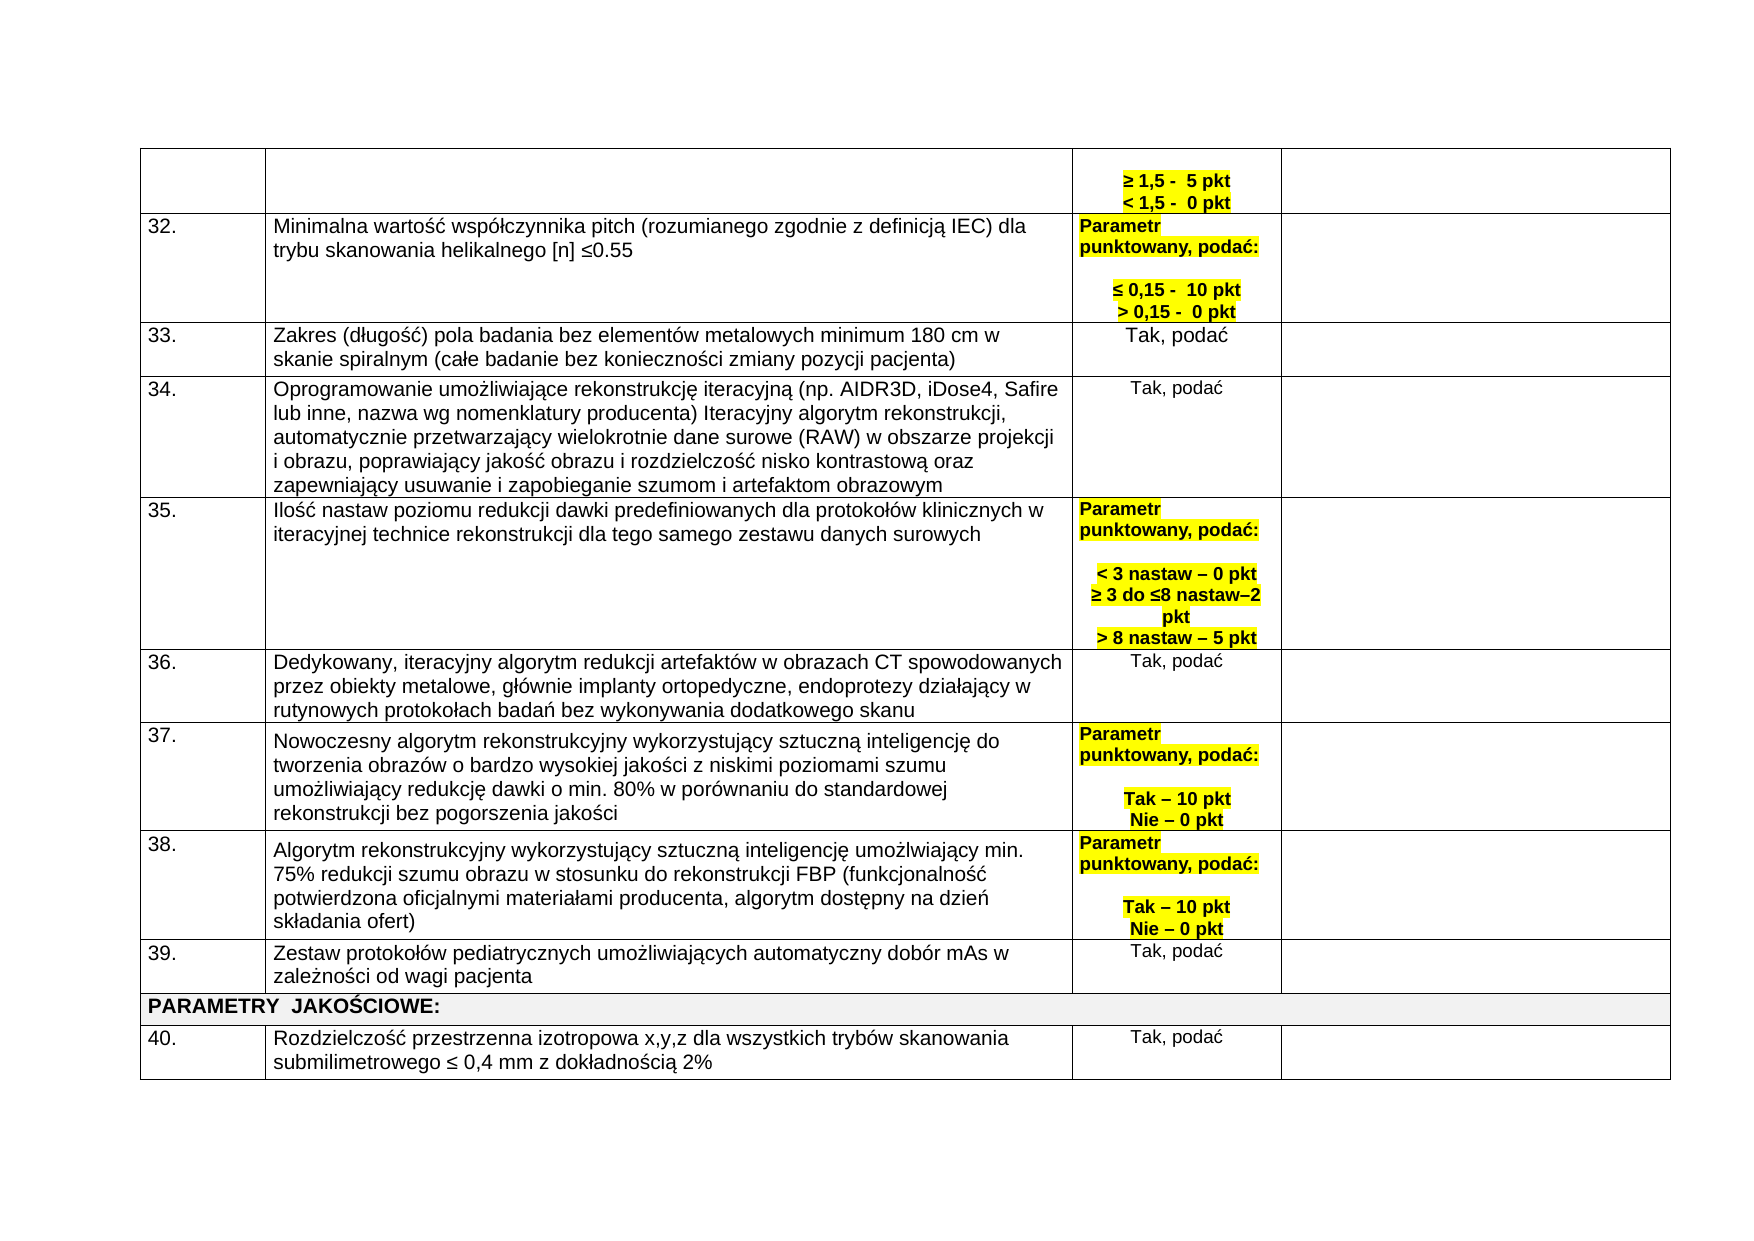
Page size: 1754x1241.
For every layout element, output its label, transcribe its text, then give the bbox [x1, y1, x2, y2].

table_cell [1282, 214, 1670, 322]
table_cell [1282, 1026, 1670, 1079]
table_cell [1282, 149, 1670, 213]
table_cell Tak, podać [1073, 940, 1281, 993]
table_cell [141, 149, 265, 213]
table_cell [141, 650, 265, 722]
table_cell [141, 831, 265, 939]
table_cell Tak, podać [1073, 650, 1281, 722]
table_cell [1282, 940, 1670, 993]
table_cell Ilość nastaw poziomu redukcji dawki predefiniowanych dla protokołów klinicznych w iteracyjnej technice rekonstrukcji dla tego samego zestawu danych surowych [266, 498, 1072, 649]
table_cell Tak, podać [1073, 377, 1281, 497]
table_cell Tak, podać [1073, 1026, 1281, 1079]
table_cell [141, 377, 265, 497]
table_cell [141, 323, 265, 376]
table_cell Nowoczesny algorytm rekonstrukcyjny wykorzystujący sztuczną inteligencję do tworzenia obrazów o bardzo wysokiej jakości z niskimi poziomami szumu umożliwiający redukcję dawki o min. 80% w porównaniu do standardowej rekonstrukcji bez pogorszenia jakości [266, 723, 1072, 830]
table_cell [1282, 723, 1670, 830]
table_cell Tak, podać [1073, 323, 1281, 376]
table_cell Parametr punktowany, podać: < 3 nastaw – 0 pkt ≥ 3 do ≤8 nastaw–2 pkt > 8 nastaw – 5 pkt [1073, 498, 1281, 649]
table_cell Oprogramowanie umożliwiające rekonstrukcję iteracyjną (np. AIDR3D, iDose4, Safire lub inne, nazwa wg nomenklatury producenta) Iteracyjny algorytm rekonstrukcji, automatycznie przetwarzający wielokrotnie dane surowe (RAW) w obszarze projekcji i obrazu, poprawiający jakość obrazu i rozdzielczość nisko kontrastową oraz zapewniający usuwanie i zapobieganie szumom i artefaktom obrazowym [266, 377, 1072, 497]
table_cell [1282, 377, 1670, 497]
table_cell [1073, 149, 1281, 213]
table_cell Dedykowany, iteracyjny algorytm redukcji artefaktów w obrazach CT spowodowanych przez obiekty metalowe, głównie implanty ortopedyczne, endoprotezy działający w rutynowych protokołach badań bez wykonywania dodatkowego skanu [266, 650, 1072, 722]
table_cell [1282, 498, 1670, 649]
table_cell Parametr punktowany, podać: Tak – 10 pkt Nie – 0 pkt [1073, 831, 1281, 939]
table_cell Algorytm rekonstrukcyjny wykorzystujący sztuczną inteligencję umożlwiający min. 75% redukcji szumu obrazu w stosunku do rekonstrukcji FBP (funkcjonalność potwierdzona oficjalnymi materiałami producenta, algorytm dostępny na dzień składania ofert) [266, 831, 1072, 939]
table_cell Rozdzielczość przestrzenna izotropowa x,y,z dla wszystkich trybów skanowania submilimetrowego ≤ 0,4 mm z dokładnością 2% [266, 1026, 1072, 1079]
table_cell [141, 940, 265, 993]
table_cell Parametr punktowany, podać: ≤ 0,15 - 10 pkt > 0,15 - 0 pkt [1073, 214, 1281, 322]
table_cell [141, 498, 265, 649]
table_cell [1282, 323, 1670, 376]
table_cell Parametr punktowany, podać: Tak – 10 pkt Nie – 0 pkt [1073, 723, 1281, 830]
table_cell Zakres (długość) pola badania bez elementów metalowych minimum 180 cm w skanie spiralnym (całe badanie bez konieczności zmiany pozycji pacjenta) [266, 323, 1072, 376]
table_cell PARAMETRY JAKOŚCIOWE: [141, 994, 1670, 1025]
table_cell Zestaw protokołów pediatrycznych umożliwiających automatyczny dobór mAs w zależności od wagi pacjenta [266, 940, 1072, 993]
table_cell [266, 149, 1072, 213]
table_cell [141, 1026, 265, 1079]
table_cell [141, 723, 265, 830]
table_cell [1282, 650, 1670, 722]
table_cell [1282, 831, 1670, 939]
table_cell Minimalna wartość współczynnika pitch (rozumianego zgodnie z definicją IEC) dla trybu skanowania helikalnego [n] ≤0.55 [266, 214, 1072, 322]
table_cell [141, 214, 265, 322]
